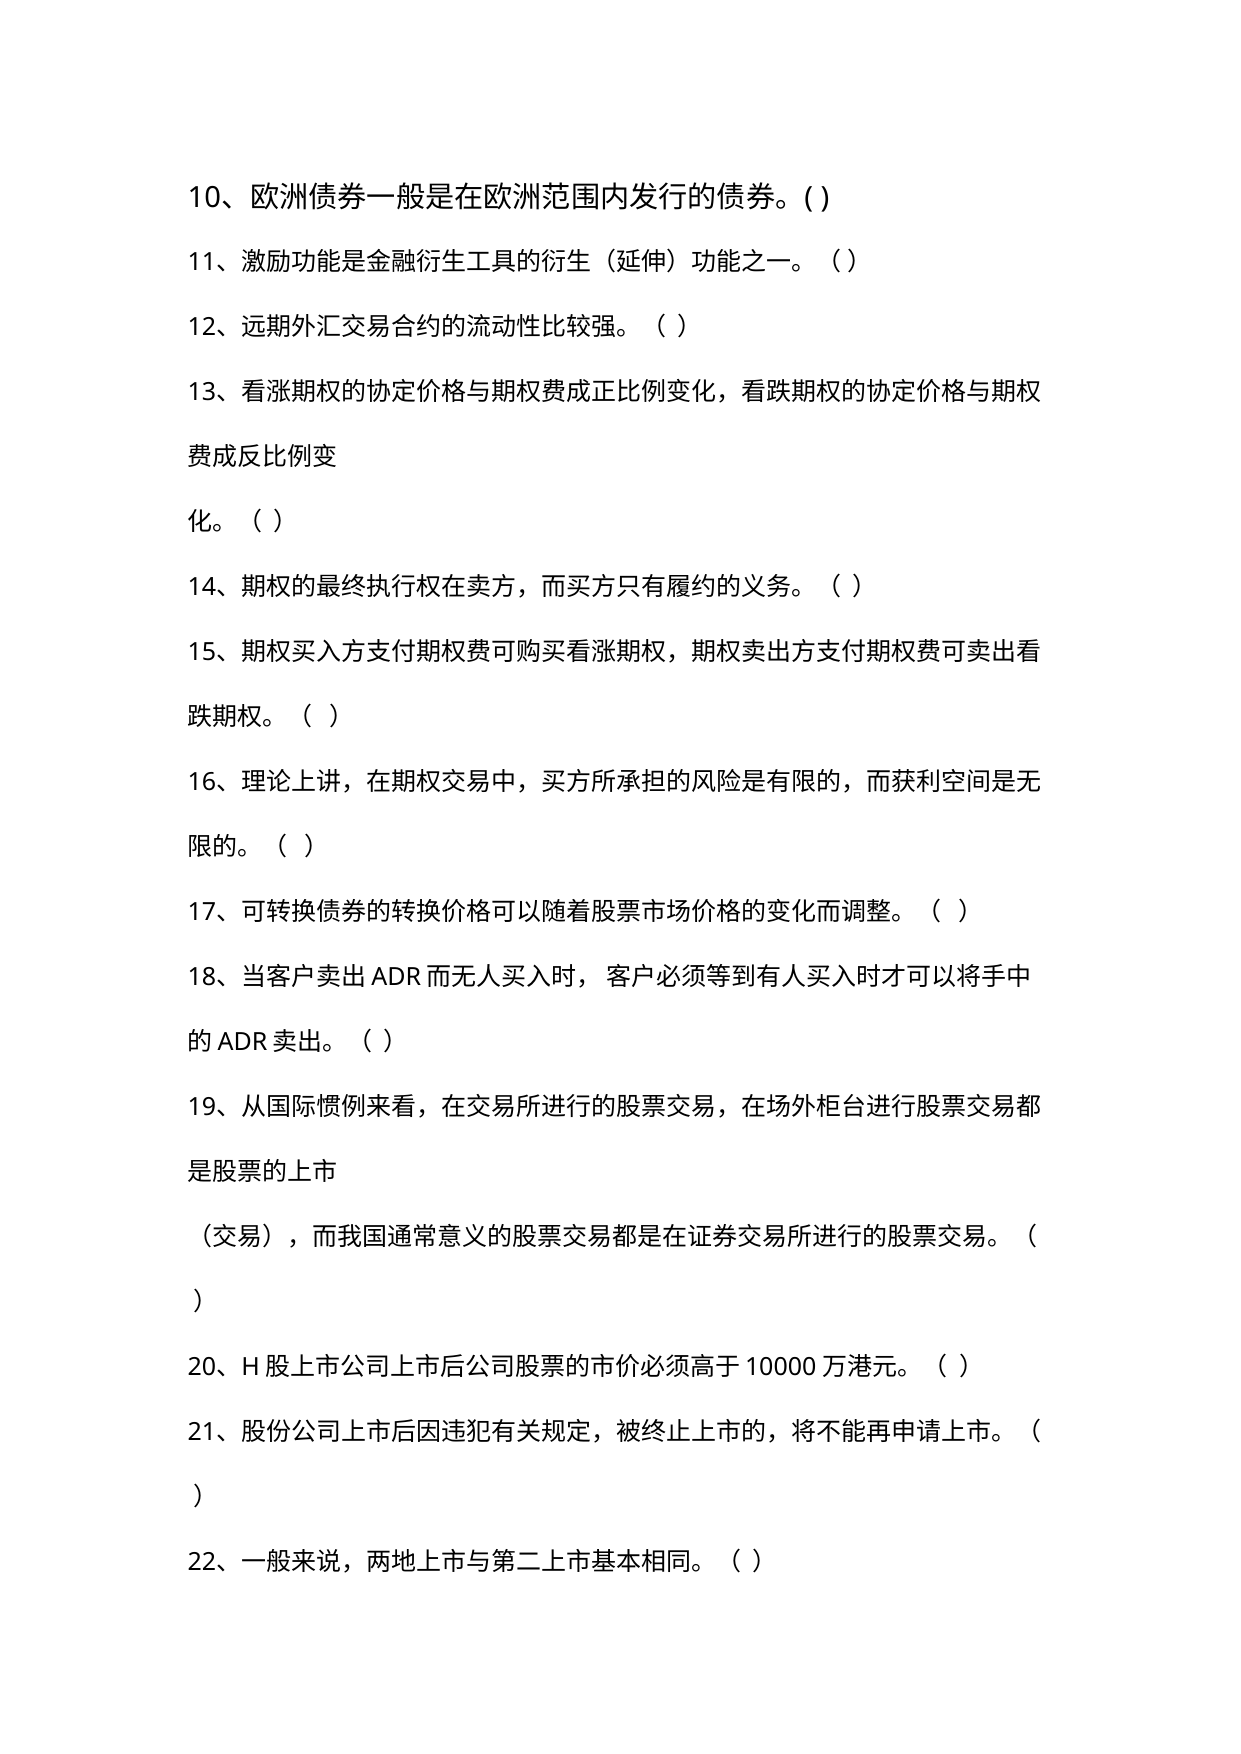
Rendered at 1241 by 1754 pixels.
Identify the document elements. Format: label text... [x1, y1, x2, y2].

text 16、理论上讲，在期权交易中，买方所承担的风险是有限的，而获利空间是无限的。（ ） [187, 747, 1053, 877]
text 19、从国际惯例来看，在交易所进行的股票交易，在场外柜台进行股票交易都是股票的上市 [187, 1072, 1053, 1202]
text 12、远期外汇交易合约的流动性比较强。（ ） [187, 292, 1053, 357]
text 17、可转换债券的转换价格可以随着股票市场价格的变化而调整。（ ） [187, 877, 1053, 942]
text 化。（ ） [187, 487, 1053, 552]
text （交易），而我国通常意义的股票交易都是在证券交易所进行的股票交易。（ ） [187, 1202, 1053, 1332]
text 14、期权的最终执行权在卖方，而买方只有履约的义务。（ ） [187, 552, 1053, 617]
text 10、欧洲债券一般是在欧洲范围内发行的债券。( ) [187, 162, 1053, 227]
text 20、H股上市公司上市后公司股票的市价必须高于10000 万港元。（ ） [187, 1332, 1053, 1397]
text 22、一般来说，两地上市与第二上市基本相同。（ ） [187, 1527, 1053, 1592]
text 11、激励功能是金融衍生工具的衍生（延伸）功能之一。（ ） [187, 227, 1053, 292]
text 13、看涨期权的协定价格与期权费成正比例变化，看跌期权的协定价格与期权费成反比例变 [187, 357, 1053, 487]
text 15、期权买入方支付期权费可购买看涨期权，期权卖出方支付期权费可卖出看跌期权。（ ） [187, 617, 1053, 747]
text 18、当客户卖出ADR而无人买入时， 客户必须等到有人买入时才可以将手中的ADR卖出。（ ） [187, 942, 1053, 1072]
text 21、股份公司上市后因违犯有关规定，被终止上市的，将不能再申请上市。（ ） [187, 1397, 1053, 1527]
